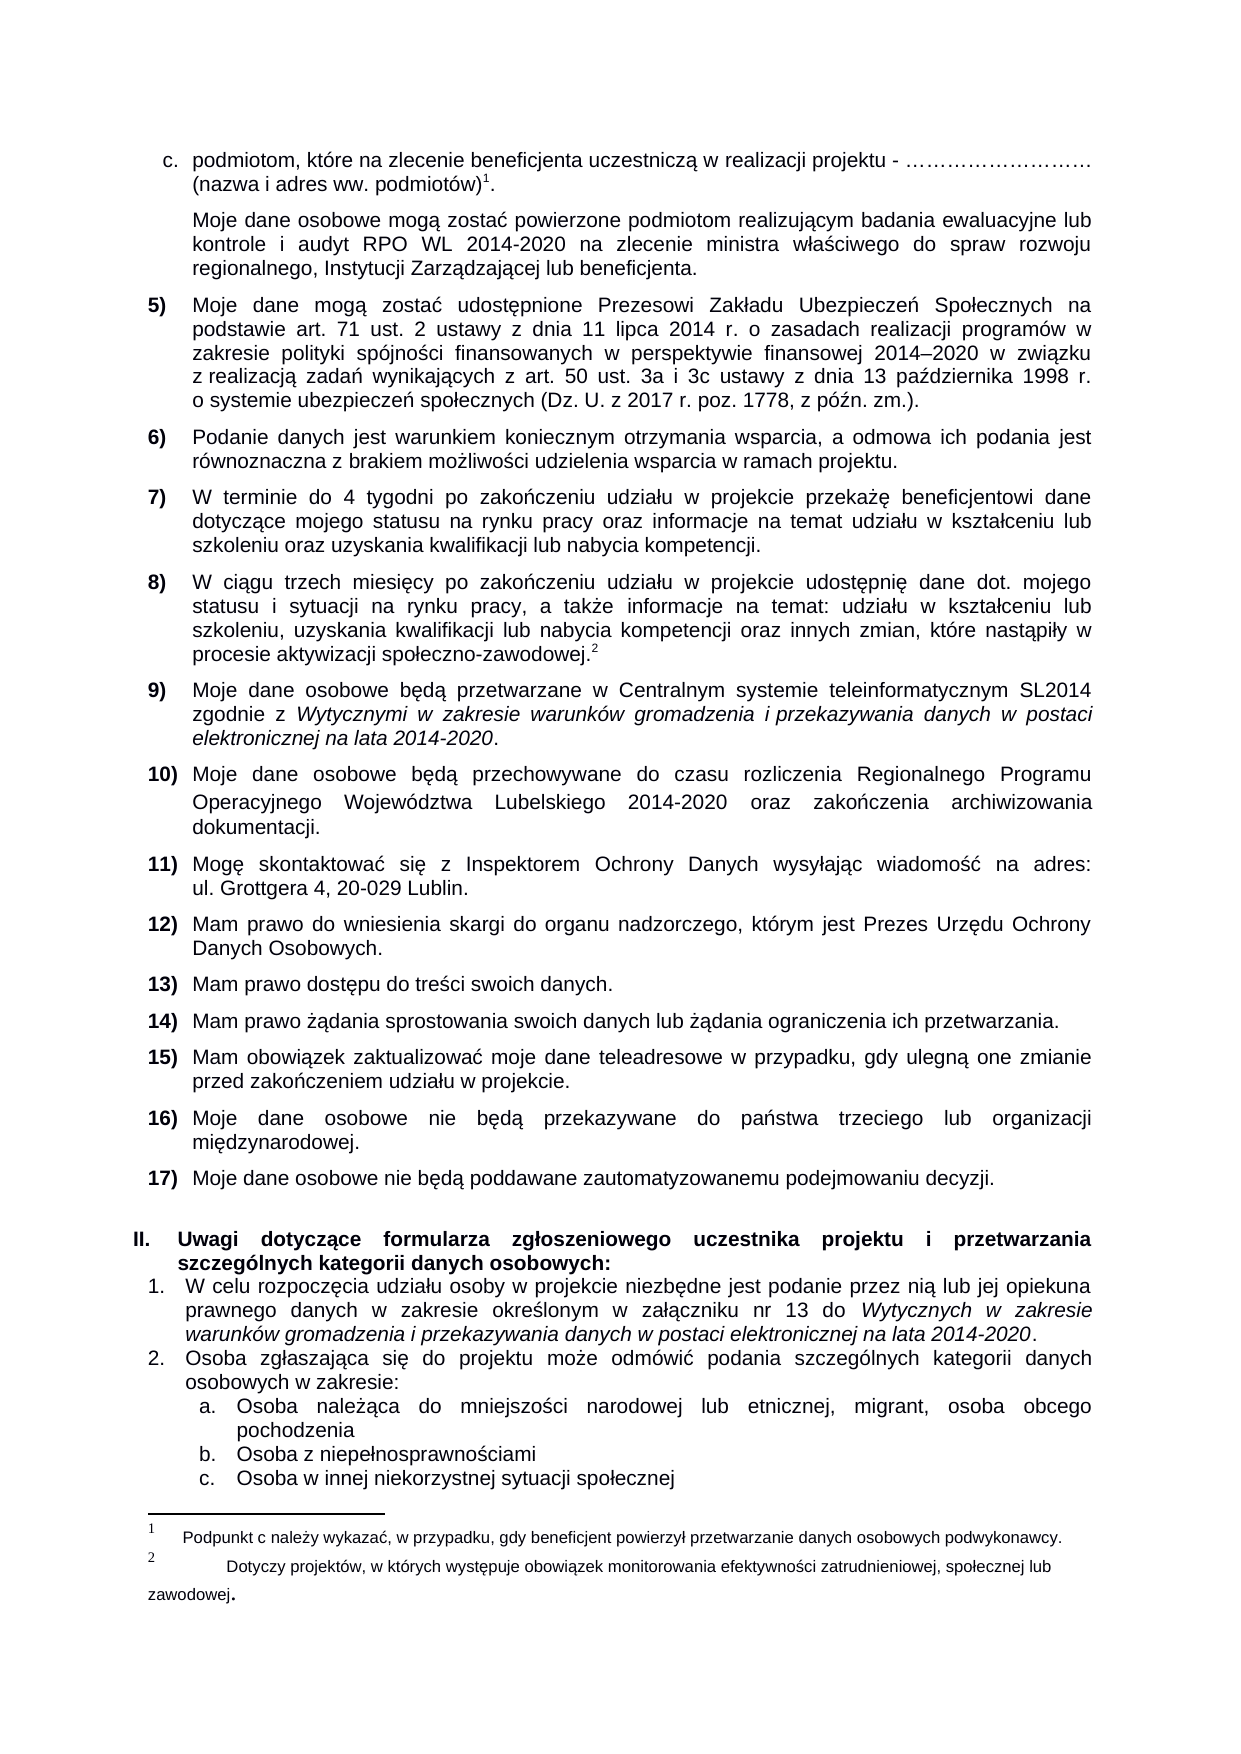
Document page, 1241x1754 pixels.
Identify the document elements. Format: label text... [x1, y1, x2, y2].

list W ciągu trzech miesięcy po zakończeniu udziału w projekcie udostępnię dane dot. mojego statusu i sytuacji na rynku pracy, a także informacje na temat: udziału w kształceniu lub szkoleniu, uzyskania kwalifikacji lub nabycia kompetencji oraz innych zmian, które nastąpiły w procesie aktywizacji społeczno-zawodowej. [148, 569, 1092, 665]
list W terminie do 4 tygodni po zakończeniu udziału w projekcie przekażę beneficjentowi dane dotyczące mojego statusu na rynku pracy oraz informacje na temat udziału w kształceniu lub szkoleniu oraz uzyskania kwalifikacji lub nabycia kompetencji. [148, 485, 1092, 557]
list Mam prawo dostępu do treści swoich danych. [148, 972, 1092, 996]
list Moje dane osobowe nie będą poddawane zautomatyzowanemu podejmowaniu decyzji. [148, 1166, 1092, 1190]
list Osoba w innej niekorzystnej sytuacji społecznej [199, 1466, 1092, 1490]
list Moje dane osobowe będą przetwarzane w Centralnym systemie teleinformatycznym SL2014 zgodnie z Wytycznymi w zakresie warunków gromadzenia i przekazywania danych w postaci elektronicznej na lata 2014-2020. [148, 678, 1092, 750]
list Mam obowiązek zaktualizować moje dane teleadresowe w przypadku, gdy ulegną one zmianie przed zakończeniem udziału w projekcie. [148, 1045, 1092, 1093]
list Mam prawo żądania sprostowania swoich danych lub żądania ograniczenia ich przetwarzania. [148, 1009, 1092, 1033]
list Uwagi dotyczące formularza zgłoszeniowego uczestnika projektu i przetwarzania szczególnych kategorii danych osobowych: [133, 1226, 1092, 1274]
text Moje dane osobowe mogą zostać powierzone podmiotom realizującym badania ewaluacyjne lub kontrole i audyt RPO WL 2014-2020 na zlecenie ministra właściwego do spraw rozwoju regionalnego, Instytucji Zarządzającej lub beneficjenta. [192, 208, 1092, 280]
list Mam prawo do wniesienia skargi do organu nadzorczego, którym jest Prezes Urzędu Ochrony Danych Osobowych. [148, 912, 1092, 960]
list Mogę skontaktować się z Inspektorem Ochrony Danych wysyłając wiadomość na adres: ul. Grottgera 4, 20-029 Lublin. [148, 851, 1092, 899]
list Osoba z niepełnosprawnościami [199, 1442, 1092, 1466]
list W celu rozpoczęcia udziału osoby w projekcie niezbędne jest podanie przez nią lub jej opiekuna prawnego danych w zakresie określonym w załączniku nr 13 do Wytycznych w zakresie warunków gromadzenia i przekazywania danych w postaci elektronicznej na lata 2014-2020. [148, 1274, 1092, 1346]
list Podanie danych jest warunkiem koniecznym otrzymania wsparcia, a odmowa ich podania jest równoznaczna z brakiem możliwości udzielenia wsparcia w ramach projektu. [148, 425, 1092, 473]
list Moje dane mogą zostać udostępnione Prezesowi Zakładu Ubezpieczeń Społecznych na podstawie art. 71 ust. 2 ustawy z dnia 11 lipca 2014 r. o zasadach realizacji programów w zakresie polityki spójności finansowanych w perspektywie finansowej 2014–2020 w związku z realizacją zadań wynikających z art. 50 ust. 3a i 3c ustawy z dnia 13 października 1998 r. o systemie ubezpieczeń społecznych (Dz. U. z 2017 r. poz. 1778, z późn. zm.). [148, 292, 1092, 412]
list Moje dane osobowe będą przechowywane do czasu rozliczenia Regionalnego Programu Operacyjnego Województwa Lubelskiego 2014-2020 oraz zakończenia archiwizowania dokumentacji. [148, 762, 1092, 839]
list Osoba zgłaszająca się do projektu może odmówić podania szczególnych kategorii danych osobowych w zakresie: [148, 1346, 1092, 1394]
list Osoba należąca do mniejszości narodowej lub etnicznej, migrant, osoba obcego pochodzenia [199, 1394, 1092, 1442]
list podmiotom, które na zlecenie beneficjenta uczestniczą w realizacji projektu - ……………………… (nazwa i adres ww. podmiotów). [162, 148, 1092, 196]
list Moje dane osobowe nie będą przekazywane do państwa trzeciego lub organizacji międzynarodowej. [148, 1106, 1092, 1153]
